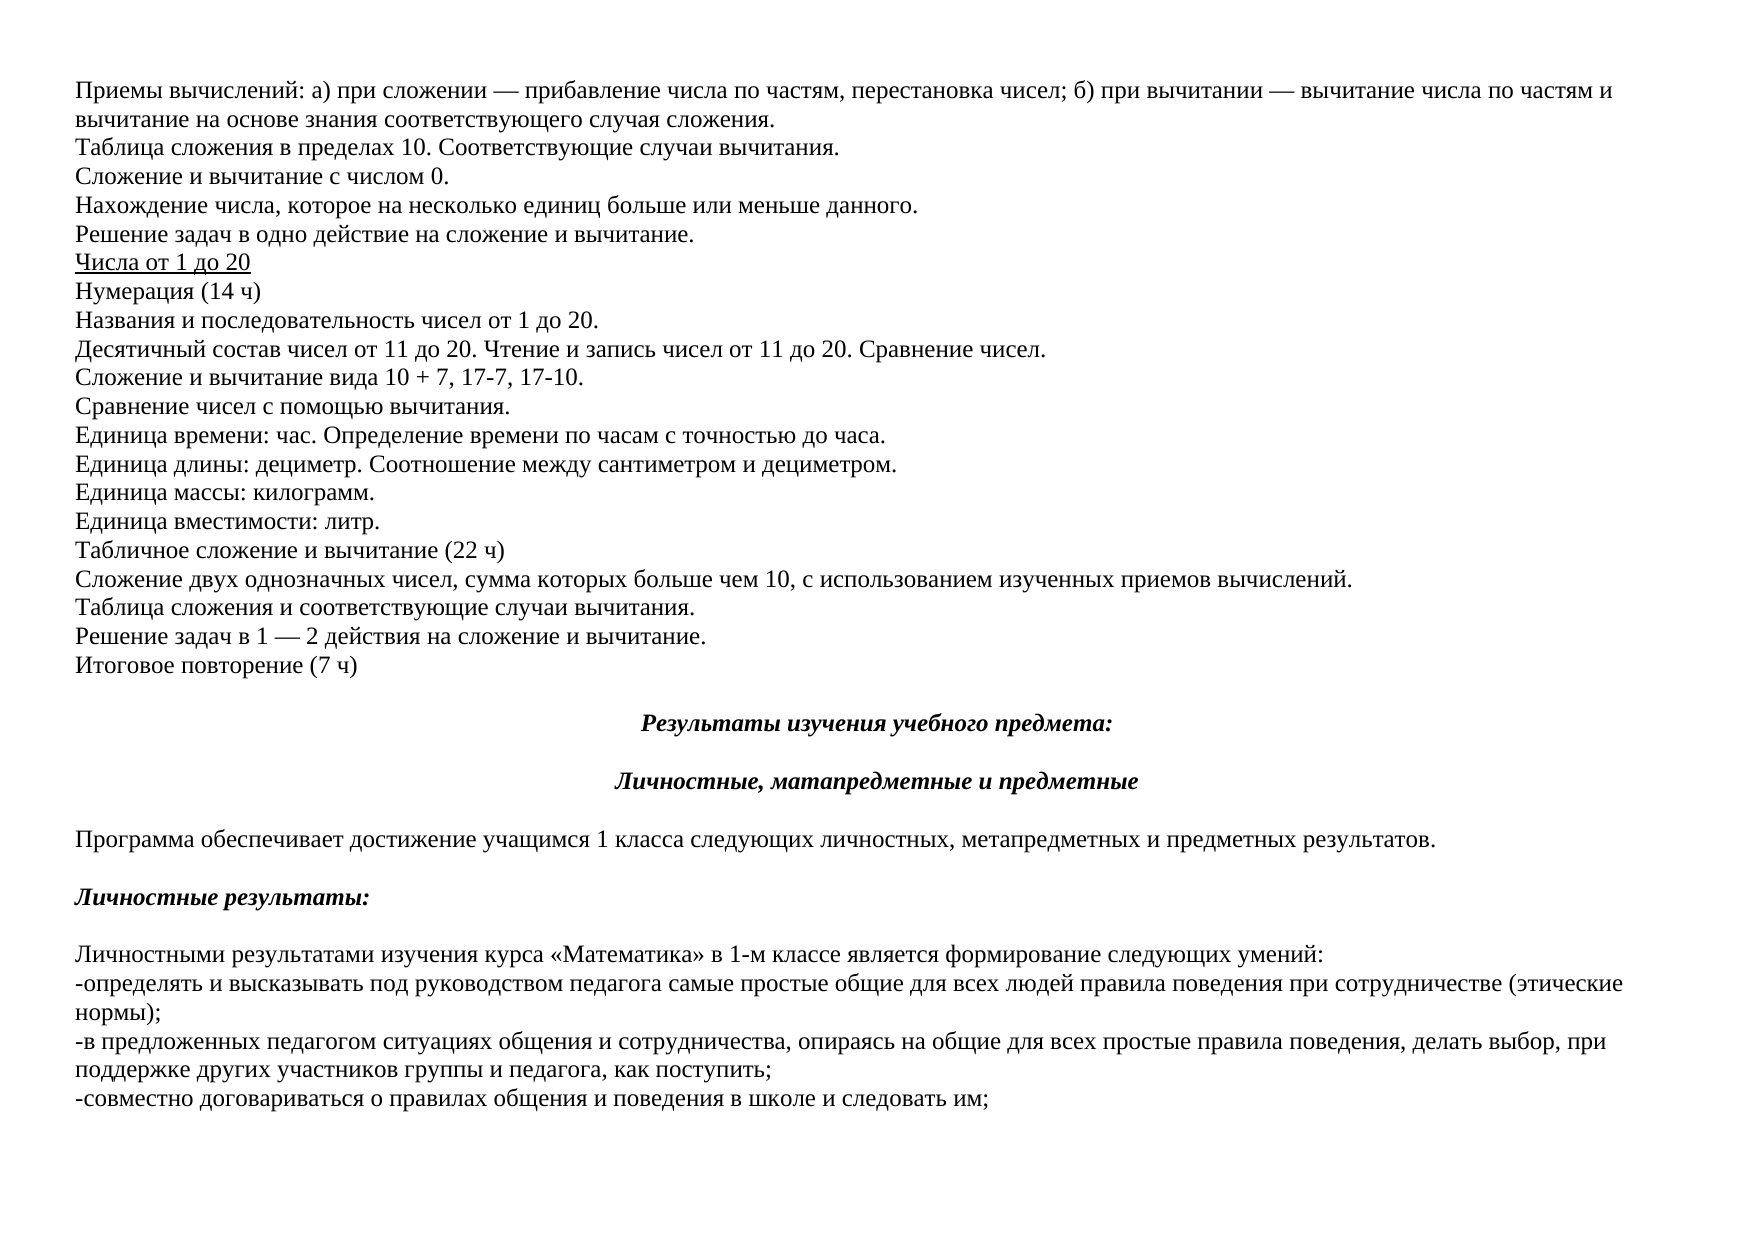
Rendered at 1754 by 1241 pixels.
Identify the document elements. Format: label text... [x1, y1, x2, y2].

text Приемы вычислений: а) при сложении — прибавление числа по частям, перестановка чисел; б) при вычитании — вычитание числа по частям и вычитание на основе знания соответствующего случая сложения. [75, 75, 1679, 132]
text Личностные, матапредметные и предметные [75, 766, 1679, 794]
text Решение задач в 1 — 2 действия на сложение и вычитание. [75, 621, 1679, 650]
text Личностными результатами изучения курса «Математика» в 1-м классе является формирование следующих умений: [75, 939, 1679, 968]
text Единица вместимости: литр. [75, 506, 1679, 535]
text Программа обеспечивает достижение учащимся 1 класса следующих личностных, метапредметных и предметных результатов. [75, 824, 1679, 852]
text Сложение и вычитание вида 10 + 7, 17-7, 17-10. [75, 362, 1679, 391]
text Нумерация (14 ч) [75, 276, 1679, 305]
text Сложение двух однозначных чисел, сумма которых больше чем 10, с использованием изученных приемов вычислений. [75, 564, 1679, 592]
text -совместно договариваться о правилах общения и поведения в школе и следовать им; [75, 1083, 1679, 1112]
text Итоговое повторение (7 ч) [75, 650, 1679, 679]
text Названия и последовательность чисел от 1 до 20. [75, 305, 1679, 334]
text Числа от 1 до 20 [75, 247, 1679, 276]
text Таблица сложения и соответствующие случаи вычитания. [75, 592, 1679, 621]
text Сложение и вычитание с числом 0. [75, 161, 1679, 190]
text Единица массы: килограмм. [75, 477, 1679, 506]
text Результаты изучения учебного предмета: [75, 708, 1679, 737]
text Личностные результаты: [75, 882, 1679, 910]
text Единица длины: дециметр. Соотношение между сантиметром и дециметром. [75, 449, 1679, 477]
text Десятичный состав чисел от 11 до 20. Чтение и запись чисел от 11 до 20. Сравнение чисел. [75, 334, 1679, 362]
text -в предложенных педагогом ситуациях общения и сотрудничества, опираясь на общие для всех простые правила поведения, делать выбор, при поддержке других участников группы и педагога, как поступить; [75, 1026, 1679, 1083]
text Решение задач в одно действие на сложение и вычитание. [75, 219, 1679, 247]
text Единица времени: час. Определение времени по часам с точностью до часа. [75, 420, 1679, 449]
text Нахождение числа, которое на несколько единиц больше или меньше данного. [75, 190, 1679, 219]
text Таблица сложения в пределах 10. Соответствующие случаи вычитания. [75, 132, 1679, 161]
text Сравнение чисел с помощью вычитания. [75, 391, 1679, 420]
text Табличное сложение и вычитание (22 ч) [75, 535, 1679, 564]
text -определять и высказывать под руководством педагога самые простые общие для всех людей правила поведения при сотрудничестве (этические нормы); [75, 968, 1679, 1026]
